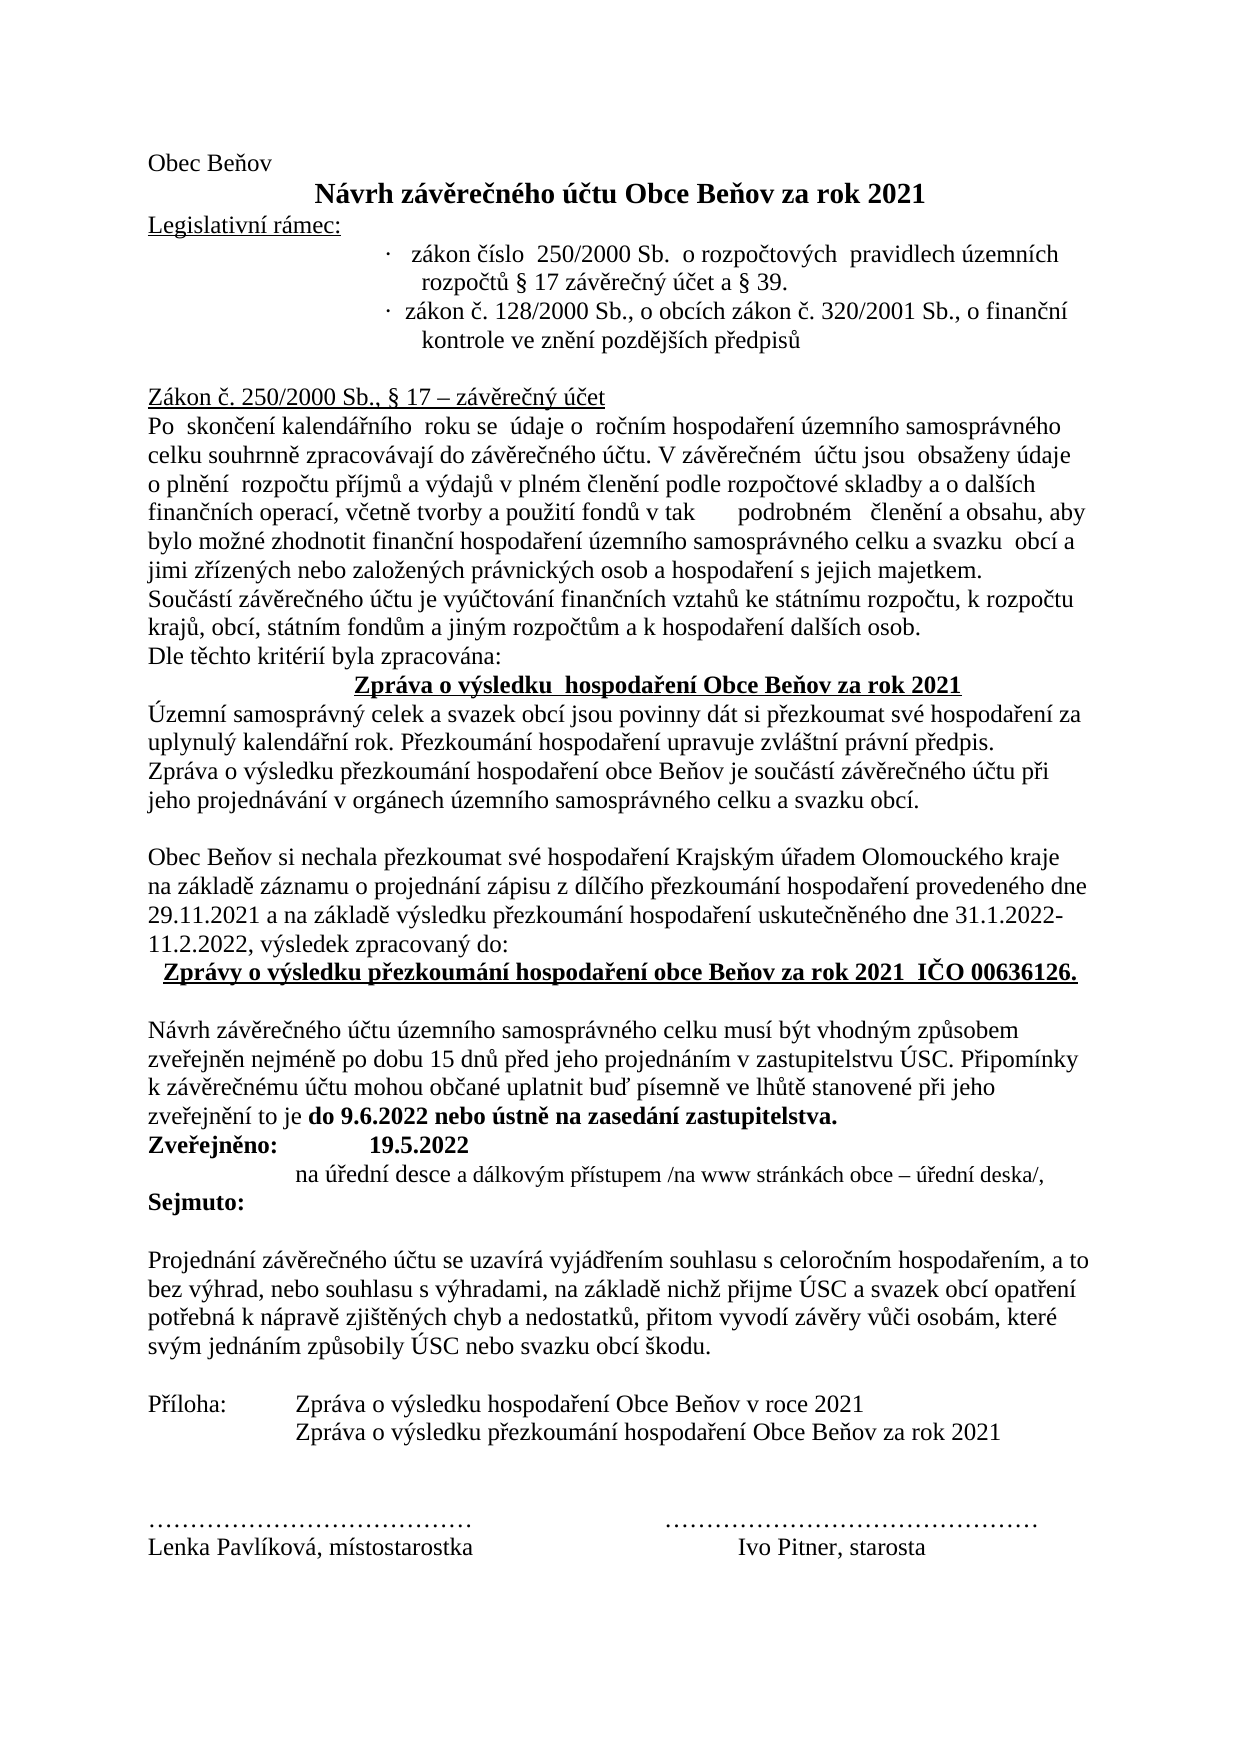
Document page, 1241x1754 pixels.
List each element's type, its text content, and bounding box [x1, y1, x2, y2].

text Zveřejněno: 19.5.2022 [148, 1130, 1093, 1159]
text Po skončení kalendářního roku se údaje o ročním hospodaření územního samosprávného celku souhrnně zpracovávají do závěrečného účtu. V závěrečném účtu jsou obsaženy údaje o plnění rozpočtu příjmů a výdajů v plném členění podle rozpočtové skladby a o dalších finančních operací, včetně tvorby a použití fondů v tak podrobném členění a obsahu, aby bylo možné zhodnotit finanční hospodaření územního samosprávného celku a svazku obcí a jimi zřízených nebo založených právnických osob a hospodaření s jejich majetkem. [148, 411, 1093, 584]
text na základě záznamu o projednání zápisu z dílčího přezkoumání hospodaření provedeného dne 29.11.2021 a na základě výsledku přezkoumání hospodaření uskutečněného dne 31.1.2022-11.2.2022, výsledek zpracovaný do: [148, 871, 1093, 957]
list zákon číslo 250/2000 Sb. o rozpočtových pravidlech územních rozpočtů § 17 závěrečný účet a § 39. [384, 239, 1093, 296]
text Projednání závěrečného účtu se uzavírá vyjádřením souhlasu s celoročním hospodařením, a to bez výhrad, nebo souhlasu s výhradami, na základě nichž přijme ÚSC a svazek obcí opatření potřebná k nápravě zjištěných chyb a nedostatků, přitom vyvodí závěry vůči osobám, které svým jednáním způsobily ÚSC nebo svazku obcí škodu. [148, 1245, 1093, 1360]
text Součástí závěrečného účtu je vyúčtování finančních vztahů ke státnímu rozpočtu, k rozpočtu krajů, obcí, státním fondům a jiným rozpočtům a k hospodaření dalších osob. [148, 584, 1093, 641]
text Územní samosprávný celek a svazek obcí jsou povinny dát si přezkoumat své hospodaření za uplynulý kalendářní rok. Přezkoumání hospodaření upravuje zvláštní právní předpis. [148, 699, 1093, 756]
text ………………………………… ……………………………………… [148, 1504, 1093, 1532]
text Návrh závěrečného účtu územního samosprávného celku musí být vhodným způsobem zveřejněn nejméně po dobu 15 dnů před jeho projednáním v zastupitelstvu ÚSC. Připomínky k závěrečnému účtu mohou občané uplatnit buď písemně ve lhůtě stanovené při jeho zveřejnění to je do 9.6.2022 nebo ústně na zasedání zastupitelstva. [148, 1015, 1093, 1130]
text Legislativní rámec: [148, 210, 1093, 239]
text Sejmuto: [148, 1187, 1093, 1216]
text Zprávy o výsledku přezkoumání hospodaření obce Beňov za rok 2021 IČO 00636126. [148, 957, 1093, 986]
text Zpráva o výsledku přezkoumání hospodaření Obce Beňov za rok 2021 [148, 1417, 1093, 1446]
list zákon č. 128/2000 Sb., o obcích zákon č. 320/2001 Sb., o finanční kontrole ve znění pozdějších předpisů [384, 296, 1093, 354]
text Dle těchto kritérií byla zpracována: [148, 641, 1093, 670]
text Příloha: Zpráva o výsledku hospodaření Obce Beňov v roce 2021 [148, 1389, 1093, 1417]
text Lenka Pavlíková, místostarostka Ivo Pitner, starosta [148, 1532, 1093, 1561]
text Zákon č. 250/2000 Sb., § 17 – závěrečný účet [148, 382, 1093, 411]
text Obec Beňov si nechala přezkoumat své hospodaření Krajským úřadem Olomouckého kraje [148, 842, 1093, 871]
text Zpráva o výsledku přezkoumání hospodaření obce Beňov je součástí závěrečného účtu při jeho projednávání v orgánech územního samosprávného celku a svazku obcí. [148, 756, 1093, 814]
text Návrh závěrečného účtu Obce Beňov za rok 2021 [148, 176, 1093, 210]
text Obec Beňov [148, 148, 1093, 176]
text Zpráva o výsledku hospodaření Obce Beňov za rok 2021 [223, 670, 1093, 699]
text na úřední desce a dálkovým přístupem /na www stránkách obce – úřední deska/, [148, 1159, 1093, 1187]
